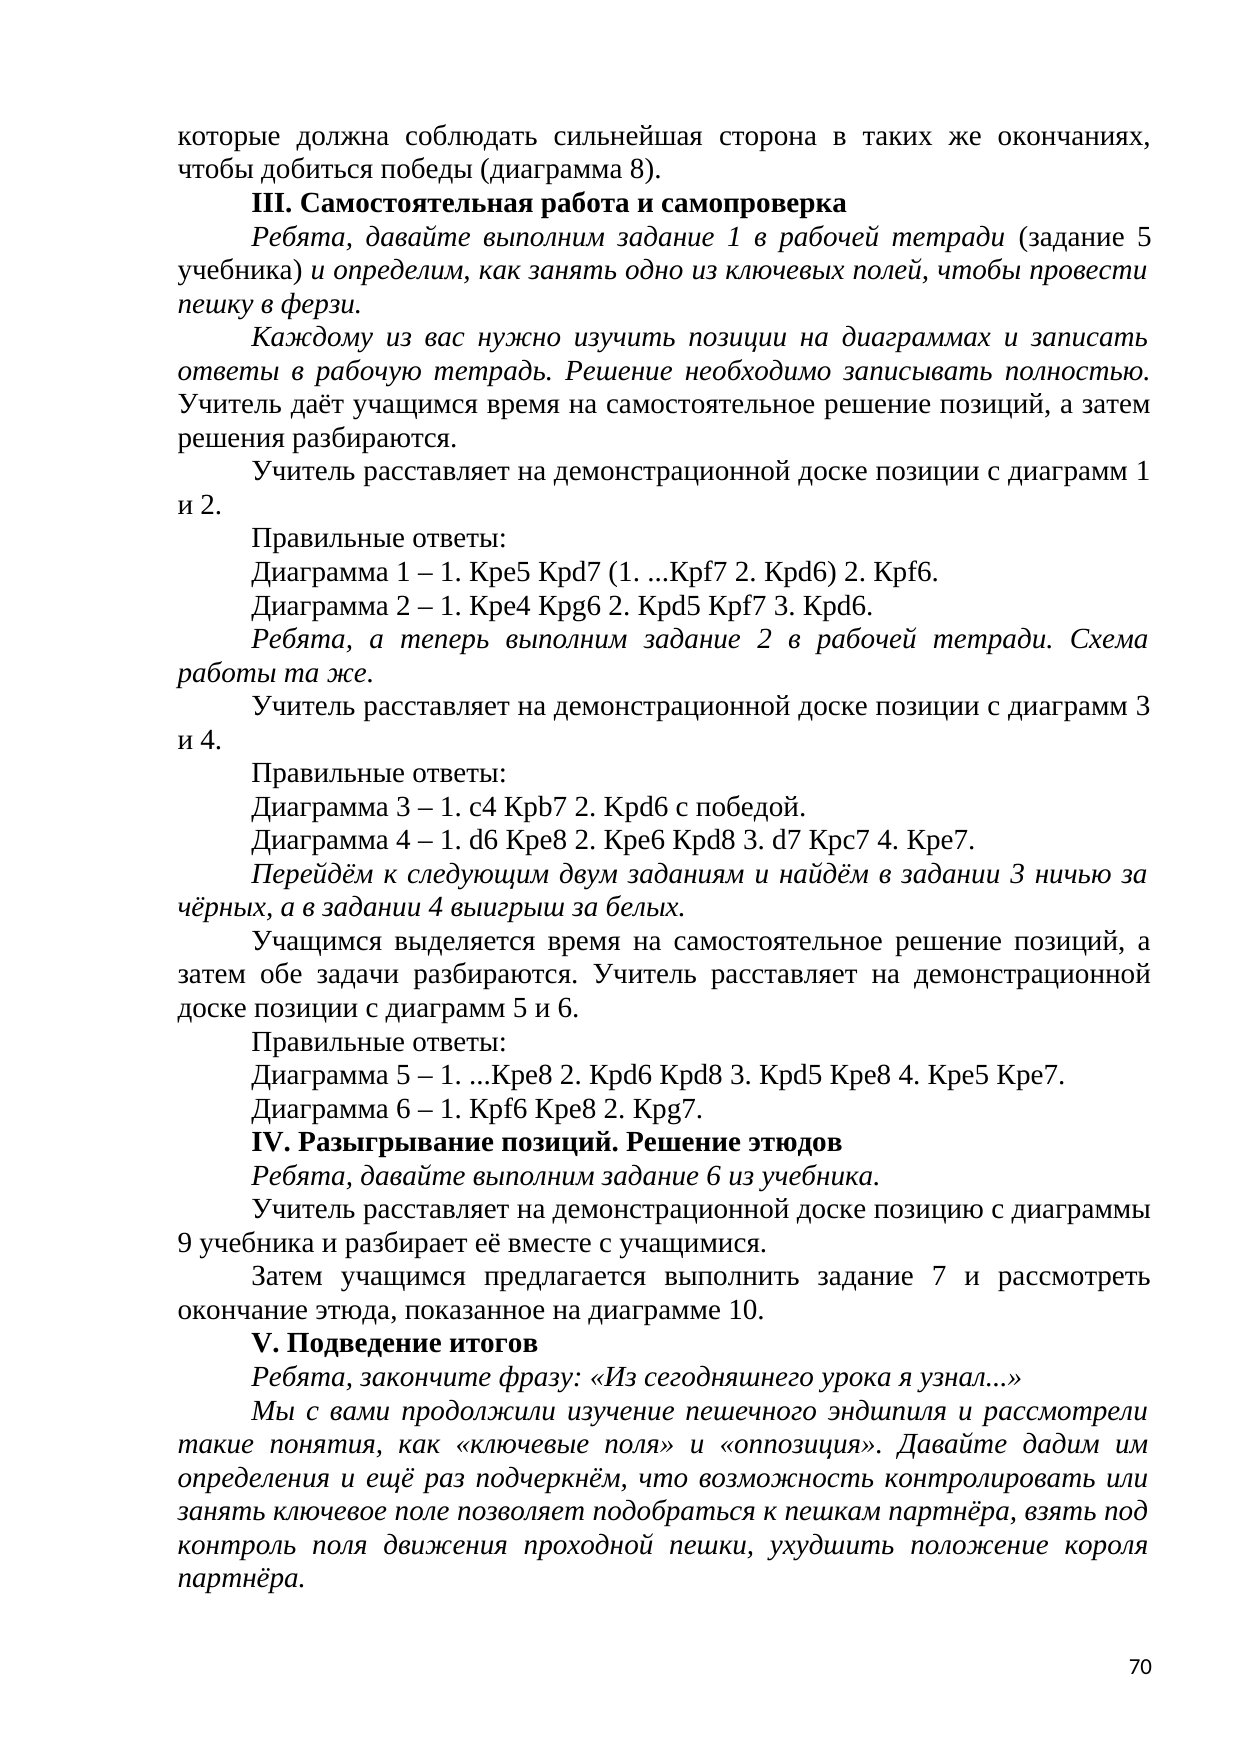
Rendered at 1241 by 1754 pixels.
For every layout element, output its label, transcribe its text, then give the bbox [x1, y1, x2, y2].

text Ребята, закончите фразу: «Из сегодняшнего урока я узнал...» [177, 1359, 1152, 1393]
text Диаграмма 2 – 1. Кpe4 Кpg6 2. Кpd5 Кpf7 3. Кpd6. [177, 588, 1152, 621]
text Ребята, давайте выполним задание 1 в рабочей тетради (задание 5 учебника) и определим, как занять одно из ключевых полей, чтобы провести пешку в ферзи. [177, 219, 1152, 319]
text Учащимся выделяется время на самостоятельное решение позиций, а затем обе задачи разбираются. Учитель расставляет на демонстрационной доске позиции с диаграмм 5 и 6. [177, 923, 1152, 1024]
text Диаграмма 3 – 1. c4 Кpb7 2. Kpd6 с победой. [177, 789, 1152, 822]
text Перейдём к следующим двум заданиям и найдём в задании 3 ничью за чёрных, а в задании 4 выигрыш за белых. [177, 856, 1152, 923]
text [177, 118, 1152, 185]
text Каждому из вас нужно изучить позиции на диаграммах и записать ответы в рабочую тетрадь. Решение необходимо записывать полностью. Учитель даёт учащимся время на самостоятельное решение позиций, а затем решения разбираются. [177, 319, 1152, 453]
text Правильные ответы: [177, 521, 1152, 554]
text Ребята, а теперь выполним задание 2 в рабочей тетради. Схема работы та же. [177, 621, 1152, 688]
text Учитель расставляет на демонстрационной доске позиции с диаграмм 3 и 4. [177, 688, 1152, 755]
text Учитель расставляет на демонстрационной доске позиции с диаграмм 1 и 2. [177, 453, 1152, 521]
text Учитель расставляет на демонстрационной доске позицию с диаграммы 9 учебника и разбирает её вместе с учащимися. [177, 1191, 1152, 1258]
text V. Подведение итогов [177, 1326, 1152, 1359]
text III. Самостоятельная работа и самопроверка [177, 185, 1152, 219]
text Правильные ответы: [177, 1024, 1152, 1057]
text Затем учащимся предлагается выполнить задание 7 и рассмотреть окончание этюда, показанное на диаграмме 10. [177, 1258, 1152, 1326]
text Мы с вами продолжили изучение пешечного эндшпиля и рассмотрели такие понятия, как «ключевые поля» и «оппозиция». Давайте дадим им определения и ещё раз подчеркнём, что возможность контролировать или занять ключевое поле позволяет подобраться к пешкам партнёра, взять под контроль поля движения проходной пешки, ухудшить положение короля партнёра. [177, 1393, 1152, 1594]
text Ребята, давайте выполним задание 6 из учебника. [177, 1158, 1152, 1191]
text IV. Разыгрывание позиций. Решение этюдов [177, 1124, 1152, 1158]
text Диаграмма 6 – 1. Кpf6 Кpe8 2. Кpg7. [177, 1091, 1152, 1124]
text Диаграмма 1 – 1. Кpe5 Кpd7 (1. ...Кpf7 2. Кpd6) 2. Кpf6. [177, 554, 1152, 588]
text Диаграмма 4 – 1. d6 Кpe8 2. Кре6 Кpd8 3. d7 Кpc7 4. Кpe7. [177, 822, 1152, 856]
text Диаграмма 5 – 1. ...Кpe8 2. Кpd6 Кpd8 3. Кpd5 Кpe8 4. Кpe5 Кpe7. [177, 1057, 1152, 1091]
text Правильные ответы: [177, 755, 1152, 789]
